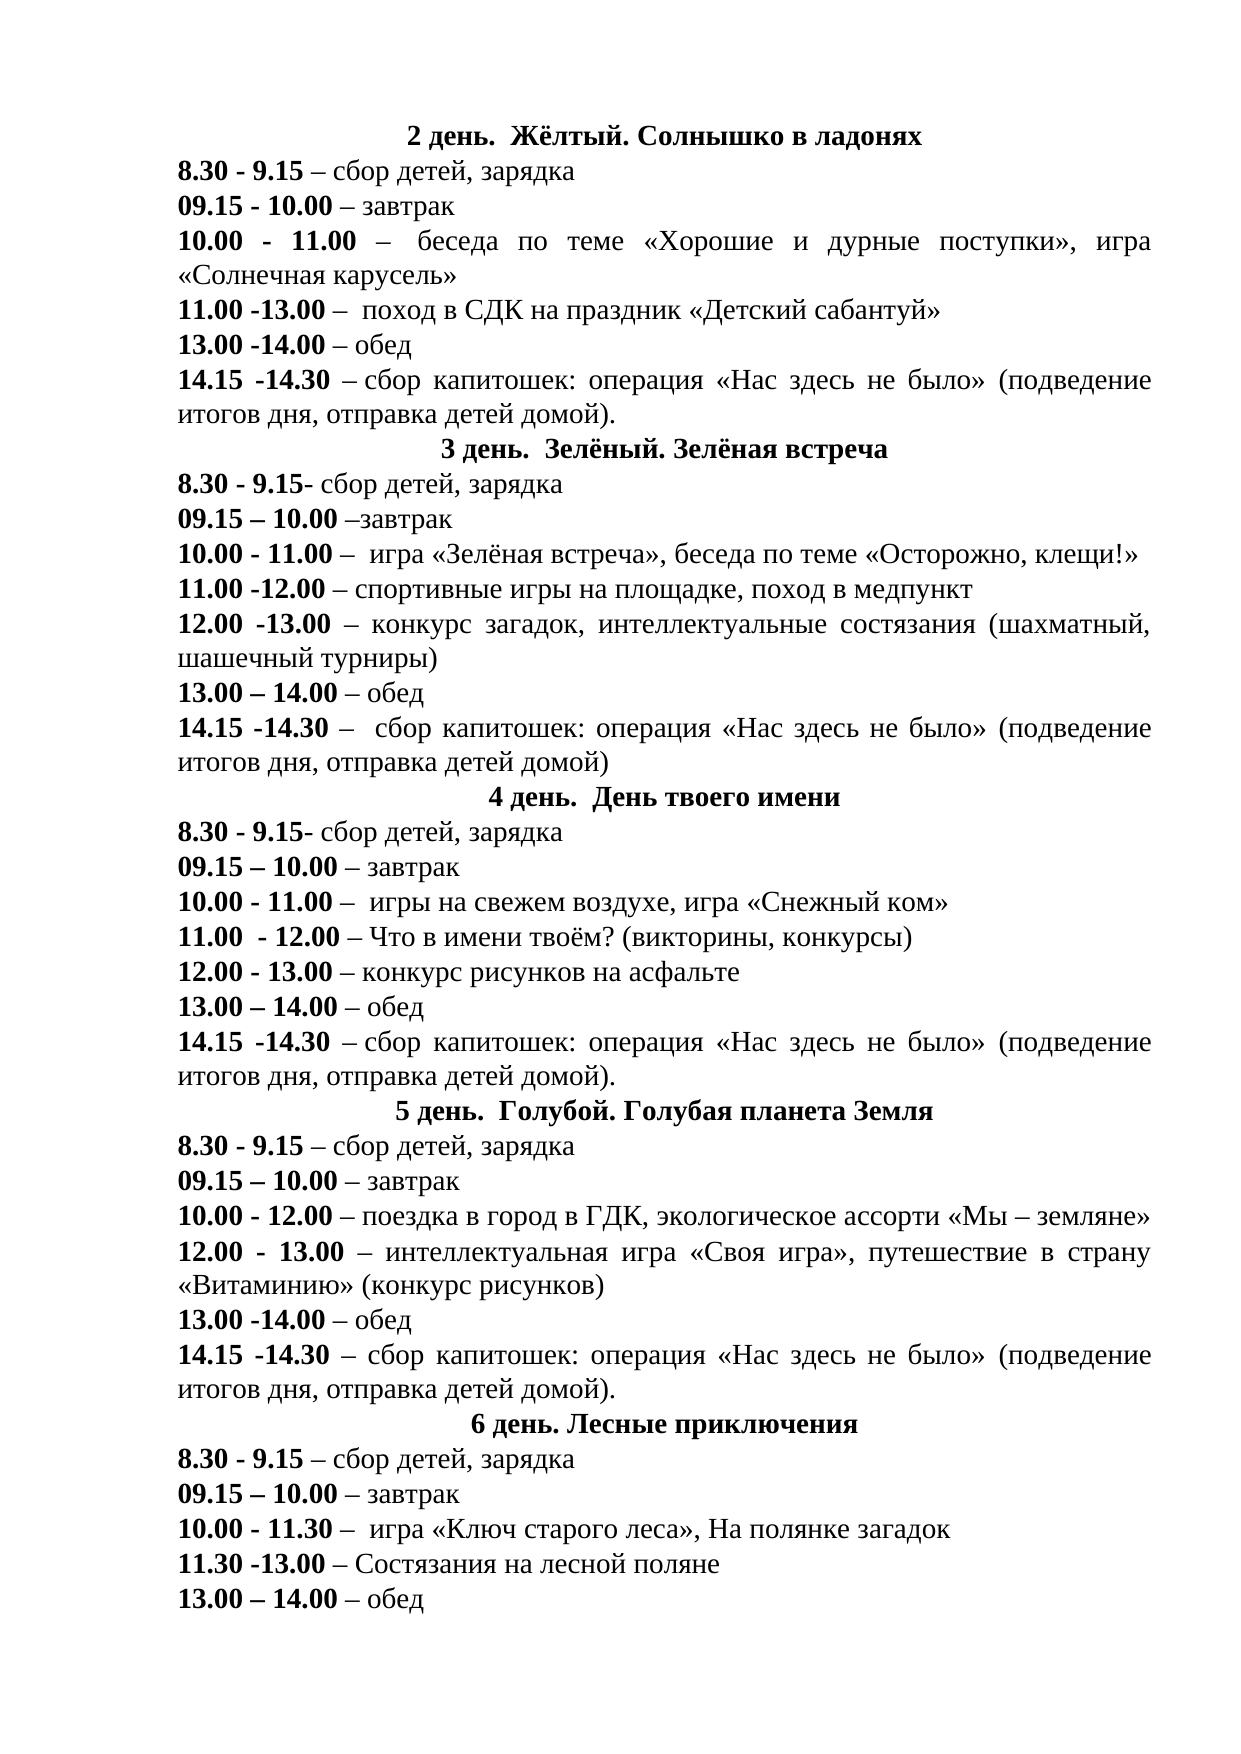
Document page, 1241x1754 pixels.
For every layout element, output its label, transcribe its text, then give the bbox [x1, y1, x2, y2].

text 2 день. Жёлтый. Солнышко в ладонях [177, 118, 1152, 152]
text 14.15 -14.30 – сбор капитошек: операция «Нас здесь не было» (подведение итогов дня, отправка детей домой). [177, 362, 1152, 429]
text 11.00 -12.00 – спортивные игры на площадке, поход в медпункт [177, 571, 1152, 605]
text 10.00 - 11.00 – игра «Зелёная встреча», беседа по теме «Осторожно, клещи!» [177, 536, 1152, 570]
text 14.15 -14.30 – сбор капитошек: операция «Нас здесь не было» (подведение итогов дня, отправка детей домой) [177, 710, 1152, 777]
text 13.00 -14.00 – обед [177, 1302, 1152, 1336]
text 13.00 -14.00 – обед [177, 327, 1152, 361]
text 13.00 – 14.00 – обед [177, 1582, 1152, 1615]
text 11.30 -13.00 – Состязания на лесной поляне [177, 1546, 1152, 1580]
text 5 день. Голубой. Голубая планета Земля [177, 1093, 1152, 1127]
text 14.15 -14.30 – сбор капитошек: операция «Нас здесь не было» (подведение итогов дня, отправка детей домой). [177, 1337, 1152, 1404]
text 13.00 – 14.00 – обед [177, 989, 1152, 1023]
text 8.30 - 9.15- сбор детей, зарядка [177, 814, 1152, 847]
text 09.15 – 10.00 – завтрак [177, 849, 1152, 883]
text 6 день. Лесные приключения [177, 1406, 1152, 1439]
text 12.00 -13.00 – конкурс загадок, интеллектуальные состязания (шахматный, шашечный турниры) [177, 606, 1152, 673]
text 8.30 - 9.15- сбор детей, зарядка [177, 466, 1152, 499]
text 10.00 - 12.00 – поездка в город в ГДК, экологическое ассорти «Мы – земляне» [177, 1198, 1152, 1232]
text 3 день. Зелёный. Зелёная встреча [177, 431, 1152, 464]
text 14.15 -14.30 – сбор капитошек: операция «Нас здесь не было» (подведение итогов дня, отправка детей домой). [177, 1024, 1152, 1092]
text 12.00 - 13.00 – интеллектуальная игра «Своя игра», путешествие в страну «Витаминию» (конкурс рисунков) [177, 1234, 1152, 1301]
text 12.00 - 13.00 – конкурс рисунков на асфальте [177, 954, 1152, 988]
text 10.00 - 11.00 – беседа по теме «Хорошие и дурные поступки», игра «Солнечная карусель» [177, 223, 1152, 291]
text 8.30 - 9.15 – сбор детей, зарядка [177, 153, 1152, 187]
text 09.15 - 10.00 – завтрак [177, 188, 1152, 222]
text 8.30 - 9.15 – сбор детей, зарядка [177, 1441, 1152, 1475]
text 09.15 – 10.00 – завтрак [177, 1163, 1152, 1197]
text 11.00 -13.00 – поход в СДК на праздник «Детский сабантуй» [177, 292, 1152, 326]
text 10.00 - 11.00 – игры на свежем воздухе, игра «Снежный ком» [177, 884, 1152, 918]
text 11.00 - 12.00 – Что в имени твоём? (викторины, конкурсы) [177, 919, 1152, 953]
text 4 день. День твоего имени [177, 779, 1152, 812]
text 13.00 – 14.00 – обед [177, 675, 1152, 709]
text 09.15 – 10.00 –завтрак [177, 501, 1152, 535]
text 10.00 - 11.30 – игра «Ключ старого леса», На полянке загадок [177, 1511, 1152, 1545]
text 09.15 – 10.00 – завтрак [177, 1476, 1152, 1510]
text 8.30 - 9.15 – сбор детей, зарядка [177, 1128, 1152, 1162]
